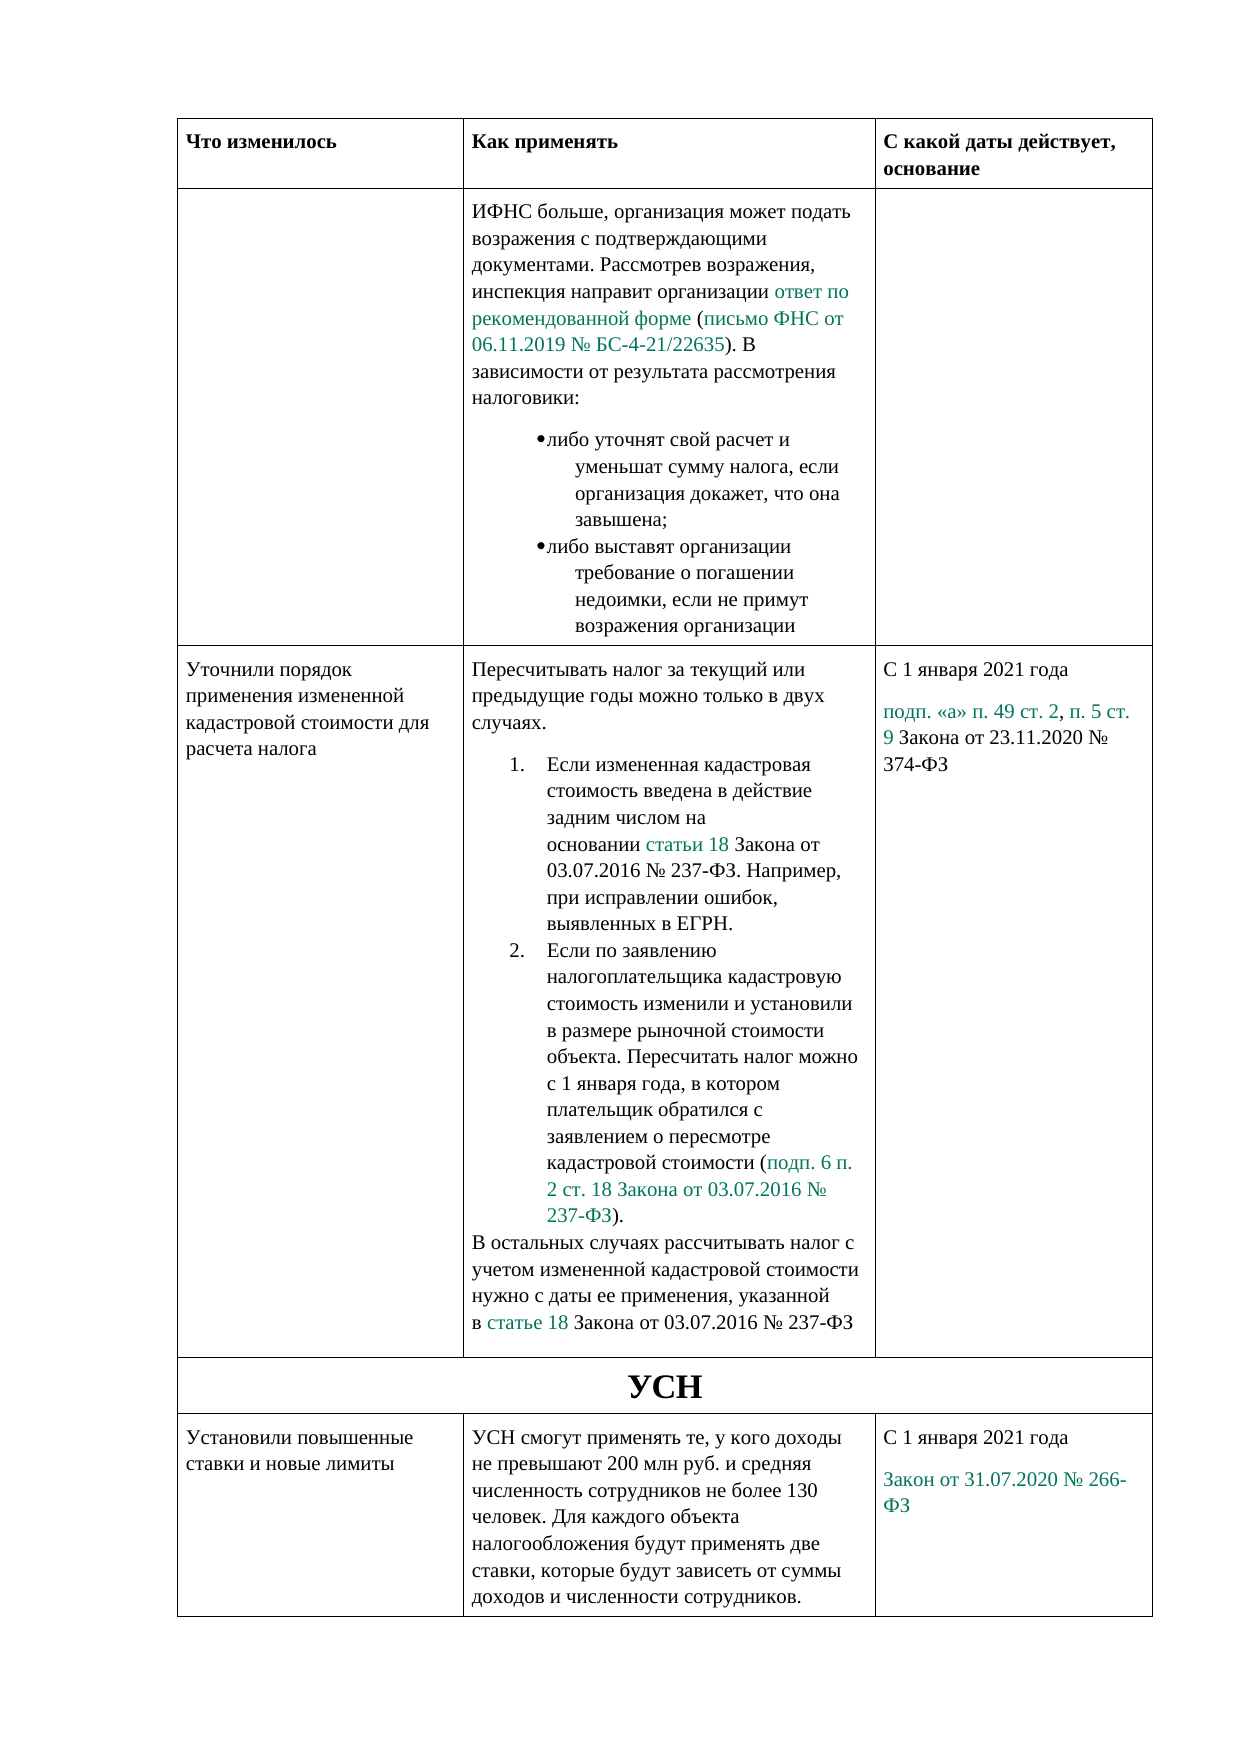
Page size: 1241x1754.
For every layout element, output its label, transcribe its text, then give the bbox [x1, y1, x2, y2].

table_cell С 1 января 2021 года подп. «а» п. 49 ст. 2, п. 5 ст. 9 Закона от 23.11.2020 № 374-ФЗ [876, 646, 1152, 1357]
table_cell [464, 189, 875, 645]
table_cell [178, 189, 463, 645]
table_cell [178, 1414, 463, 1616]
table_cell Уточнили порядок применения измененной кадастровой стоимости для расчета налога [178, 646, 463, 1357]
table_header С какой даты действует, основание [876, 119, 1152, 188]
table_cell УСН [178, 1358, 1152, 1413]
table_header Что изменилось [178, 119, 463, 188]
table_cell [876, 189, 1152, 645]
table_cell Пересчитывать налог за текущий или предыдущие годы можно только в двух случаях. Если измененная кадастровая стоимость введена в действие задним числом на основании статьи 18 Закона от 03.07.2016 № 237-ФЗ. Например, при исправлении ошибок, выявленных в ЕГРН. Если по заявлению налогоплательщика кадастровую стоимость изменили и установили в размере рыночной стоимости объекта. Пересчитать налог можно с 1 января года, в котором плательщик обратился с заявлением о пересмотре кадастровой стоимости (подп. 6 п. 2 ст. 18 Закона от 03.07.2016 № 237-ФЗ). В остальных случаях рассчитывать налог с учетом измененной кадастровой стоимости нужно с даты ее применения, указанной в статье 18 Закона от 03.07.2016 № 237-ФЗ [464, 646, 875, 1357]
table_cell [464, 1414, 875, 1616]
table_header Как применять [464, 119, 875, 188]
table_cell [876, 1414, 1152, 1616]
